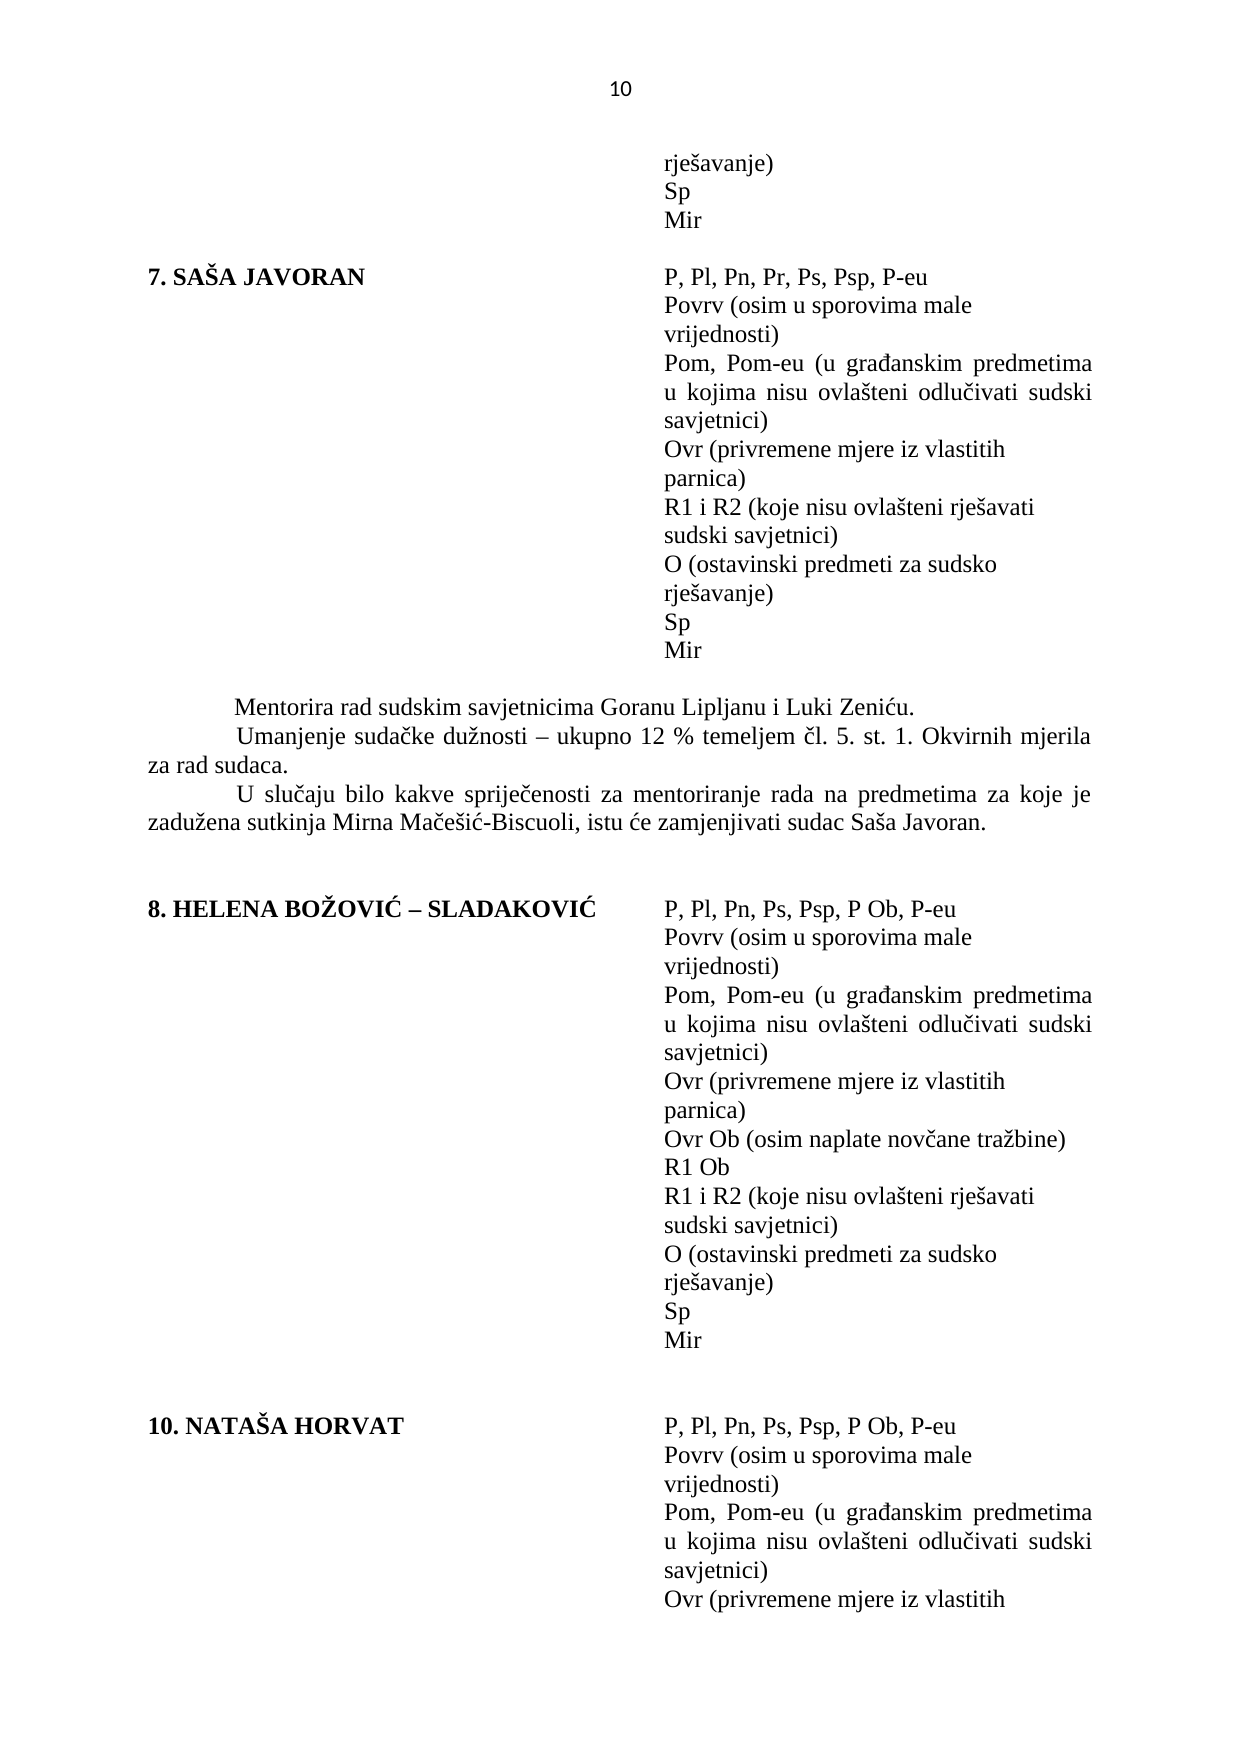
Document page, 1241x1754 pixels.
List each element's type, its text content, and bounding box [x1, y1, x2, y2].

text Povrv (osim u sporovima male [664, 922, 1093, 951]
list vrijednosti) [664, 319, 1093, 348]
text Mentorira rad sudskim savjetnicima Goranu Lipljanu i Luki Zeniću. [148, 692, 1093, 721]
text 8. HELENA BOŽOVIĆ – SLADAKOVIĆ P, Pl, Pn, Ps, Psp, P Ob, P-eu [148, 894, 1093, 922]
list Ovr (privremene mjere iz vlastitih [207, 1066, 1093, 1095]
text 10. NATAŠA HORVAT P, Pl, Pn, Ps, Psp, P Ob, P-eu [148, 1411, 1093, 1440]
list R1 Ob [207, 1152, 1093, 1181]
list Sp [590, 1296, 1093, 1325]
list Ovr (privremene mjere iz vlastitih [207, 434, 1093, 463]
list R1 i R2 (koje nisu ovlašteni rješavati [369, 1181, 1093, 1210]
list sudski savjetnici) [369, 521, 1093, 549]
list O (ostavinski predmeti za sudsko [590, 1239, 1093, 1267]
list vrijednosti) [664, 1469, 1093, 1497]
text Umanjenje sudačke dužnosti – ukupno 12 % temeljem čl. 5. st. 1. Okvirnih mjerila za rad sudaca. [148, 721, 1093, 779]
list Ovr (privremene mjere iz vlastitih [207, 1584, 1093, 1612]
list Pom, Pom-eu (u građanskim predmetima u kojima nisu ovlašteni odlučivati sudski savjetnici) [664, 980, 1093, 1066]
list Sp [590, 176, 1093, 205]
list parnica) [295, 463, 1093, 492]
list Pom, Pom-eu (u građanskim predmetima u kojima nisu ovlašteni odlučivati sudski savjetnici) [664, 348, 1093, 434]
list Mir [590, 205, 1093, 234]
list parnica) [295, 1095, 1093, 1124]
list vrijednosti) [664, 951, 1093, 980]
list rješavanje) [590, 148, 1093, 176]
list sudski savjetnici) [369, 1210, 1093, 1239]
text U slučaju bilo kakve spriječenosti za mentoriranje rada na predmetima za koje je zadužena sutkinja Mirna Mačešić-Biscuoli, istu će zamjenjivati sudac Saša Javoran. [148, 779, 1093, 836]
list R1 i R2 (koje nisu ovlašteni rješavati [369, 492, 1093, 521]
list O (ostavinski predmeti za sudsko [590, 549, 1093, 578]
list Ovr Ob (osim naplate novčane tražbine) [207, 1124, 1093, 1152]
list Mir [590, 1325, 1093, 1354]
text Povrv (osim u sporovima male [664, 1440, 1093, 1469]
list rješavanje) [590, 578, 1093, 607]
list Pom, Pom-eu (u građanskim predmetima u kojima nisu ovlašteni odlučivati sudski savjetnici) [664, 1497, 1093, 1584]
text 7. SAŠA JAVORAN P, Pl, Pn, Pr, Ps, Psp, P-eu [148, 262, 1093, 291]
list rješavanje) [590, 1267, 1093, 1296]
list Sp [590, 607, 1093, 636]
list Mir [590, 636, 1093, 664]
text Povrv (osim u sporovima male [664, 291, 1093, 319]
